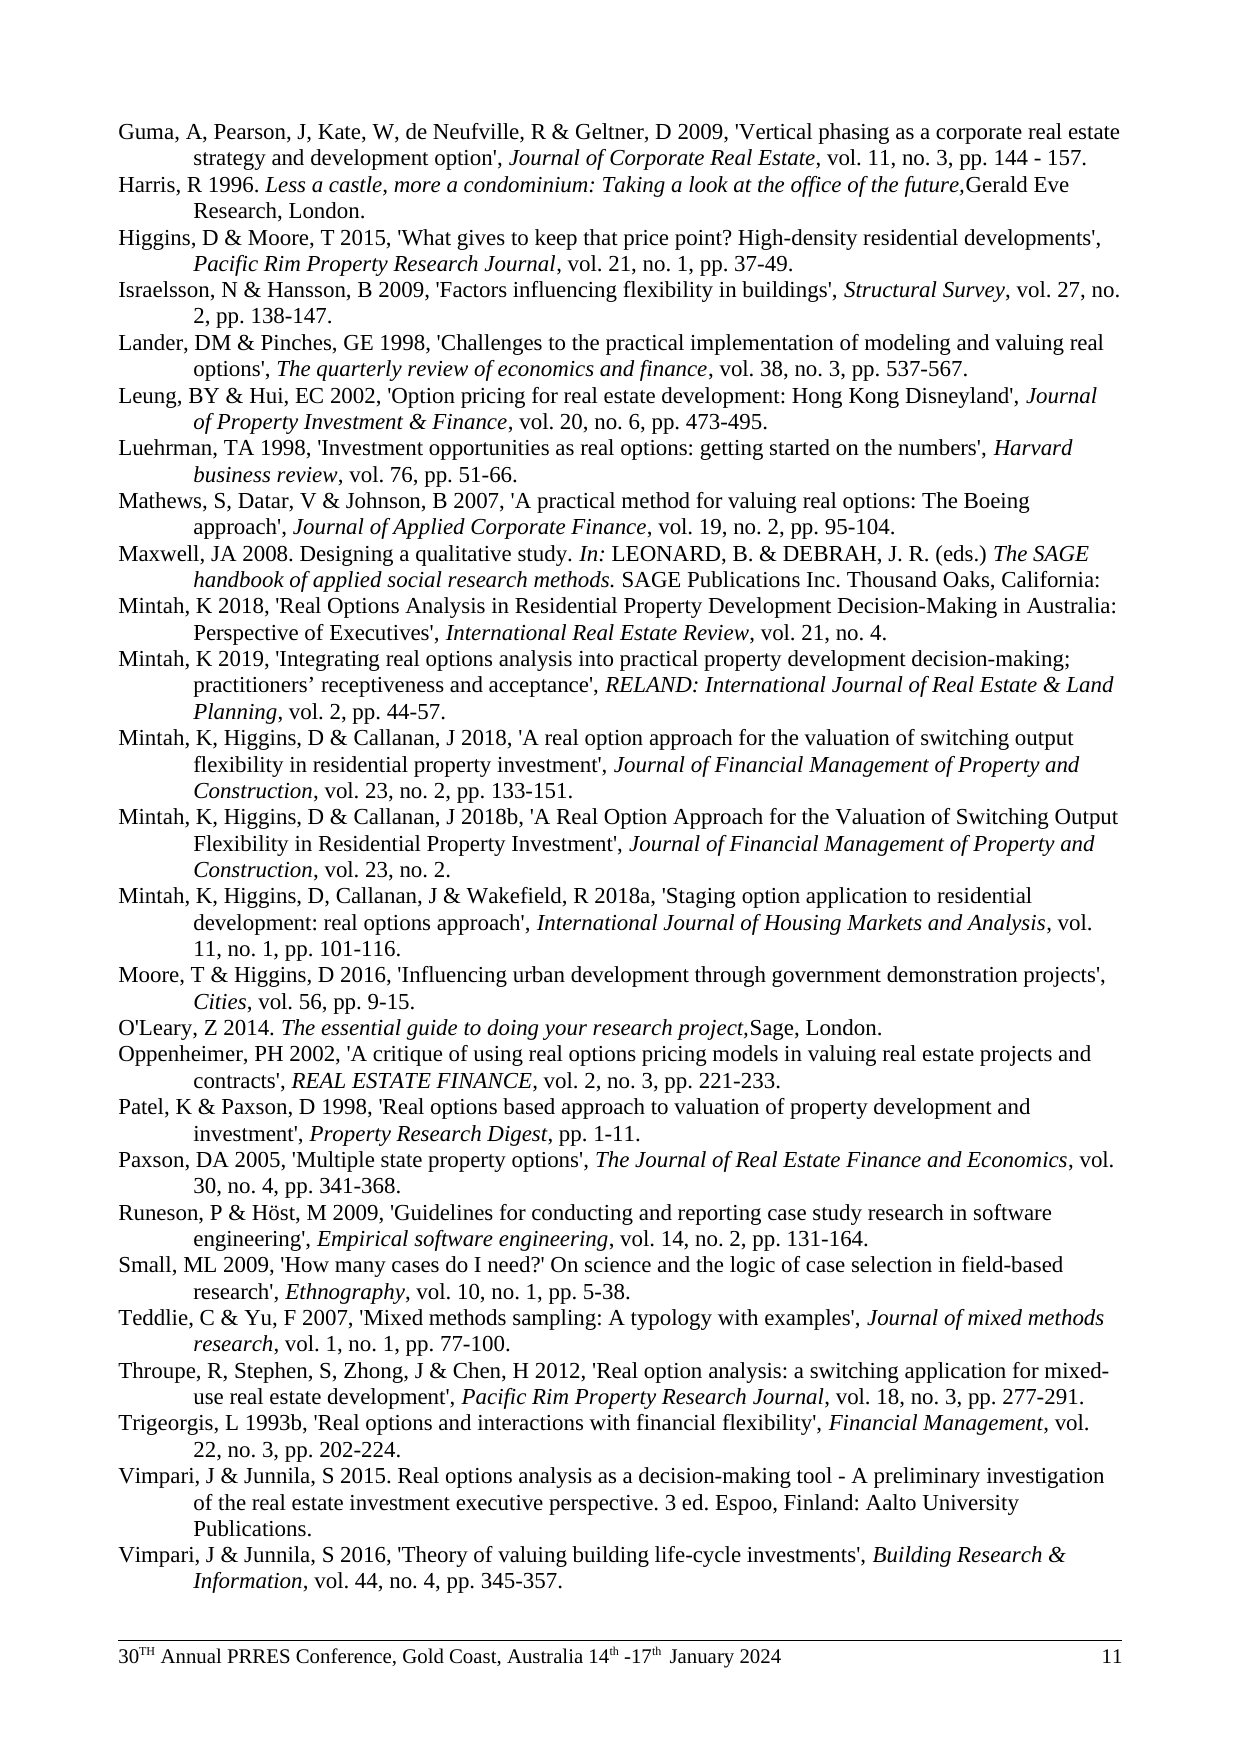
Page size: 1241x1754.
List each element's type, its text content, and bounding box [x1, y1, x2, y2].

text Higgins, D & Moore, T 2015, 'What gives to keep that price point? High-density residential developments', Pacific Rim Property Research Journal, vol. 21, no. 1, pp. 37-49. [118, 223, 1122, 276]
text Teddlie, C & Yu, F 2007, 'Mixed methods sampling: A typology with examples', Journal of mixed methods research, vol. 1, no. 1, pp. 77-100. [118, 1304, 1122, 1357]
text Lander, DM & Pinches, GE 1998, 'Challenges to the practical implementation of modeling and valuing real options', The quarterly review of economics and finance, vol. 38, no. 3, pp. 537-567. [118, 329, 1122, 382]
text Luehrman, TA 1998, 'Investment opportunities as real options: getting started on the numbers', Harvard business review, vol. 76, pp. 51-66. [118, 434, 1122, 487]
text Small, ML 2009, 'How many cases do I need?' On science and the logic of case selection in field-based research', Ethnography, vol. 10, no. 1, pp. 5-38. [118, 1251, 1122, 1304]
text Vimpari, J & Junnila, S 2016, 'Theory of valuing building life-cycle investments', Building Research & Information, vol. 44, no. 4, pp. 345-357. [118, 1541, 1122, 1594]
text Trigeorgis, L 1993b, 'Real options and interactions with financial flexibility', Financial Management, vol. 22, no. 3, pp. 202-224. [118, 1409, 1122, 1462]
text Paxson, DA 2005, 'Multiple state property options', The Journal of Real Estate Finance and Economics, vol. 30, no. 4, pp. 341-368. [118, 1146, 1122, 1199]
text Runeson, P & Höst, M 2009, 'Guidelines for conducting and reporting case study research in software engineering', Empirical software engineering, vol. 14, no. 2, pp. 131-164. [118, 1199, 1122, 1251]
text Mathews, S, Datar, V & Johnson, B 2007, 'A practical method for valuing real options: The Boeing approach', Journal of Applied Corporate Finance, vol. 19, no. 2, pp. 95-104. [118, 487, 1122, 540]
text Patel, K & Paxson, D 1998, 'Real options based approach to valuation of property development and investment', Property Research Digest, pp. 1-11. [118, 1093, 1122, 1146]
text Moore, T & Higgins, D 2016, 'Influencing urban development through government demonstration projects', Cities, vol. 56, pp. 9-15. [118, 961, 1122, 1014]
text Mintah, K, Higgins, D & Callanan, J 2018, 'A real option approach for the valuation of switching output flexibility in residential property investment', Journal of Financial Management of Property and Construction, vol. 23, no. 2, pp. 133-151. [118, 724, 1122, 803]
text Guma, A, Pearson, J, Kate, W, de Neufville, R & Geltner, D 2009, 'Vertical phasing as a corporate real estate strategy and development option', Journal of Corporate Real Estate, vol. 11, no. 3, pp. 144 - 157. [118, 118, 1122, 171]
text Oppenheimer, PH 2002, 'A critique of using real options pricing models in valuing real estate projects and contracts', REAL ESTATE FINANCE, vol. 2, no. 3, pp. 221-233. [118, 1041, 1122, 1093]
text Maxwell, JA 2008. Designing a qualitative study. In: LEONARD, B. & DEBRAH, J. R. (eds.) The SAGE handbook of applied social research methods. SAGE Publications Inc. Thousand Oaks, California: [118, 540, 1122, 592]
text Vimpari, J & Junnila, S 2015. Real options analysis as a decision-making tool - A preliminary investigation of the real estate investment executive perspective. 3 ed. Espoo, Finland: Aalto University Publications. [118, 1462, 1122, 1541]
text Mintah, K 2019, 'Integrating real options analysis into practical property development decision-making; practitioners’ receptiveness and acceptance', RELAND: International Journal of Real Estate & Land Planning, vol. 2, pp. 44-57. [118, 645, 1122, 724]
text Leung, BY & Hui, EC 2002, 'Option pricing for real estate development: Hong Kong Disneyland', Journal of Property Investment & Finance, vol. 20, no. 6, pp. 473-495. [118, 382, 1122, 434]
text Mintah, K 2018, 'Real Options Analysis in Residential Property Development Decision-Making in Australia: Perspective of Executives', International Real Estate Review, vol. 21, no. 4. [118, 592, 1122, 645]
text Throupe, R, Stephen, S, Zhong, J & Chen, H 2012, 'Real option analysis: a switching application for mixed-use real estate development', Pacific Rim Property Research Journal, vol. 18, no. 3, pp. 277-291. [118, 1357, 1122, 1409]
text Mintah, K, Higgins, D & Callanan, J 2018b, 'A Real Option Approach for the Valuation of Switching Output Flexibility in Residential Property Investment', Journal of Financial Management of Property and Construction, vol. 23, no. 2. [118, 803, 1122, 882]
text O'Leary, Z 2014. The essential guide to doing your research project,Sage, London. [118, 1014, 1122, 1041]
text Harris, R 1996. Less a castle, more a condominium: Taking a look at the office of the future,Gerald Eve Research, London. [118, 171, 1122, 223]
text Mintah, K, Higgins, D, Callanan, J & Wakefield, R 2018a, 'Staging option application to residential development: real options approach', International Journal of Housing Markets and Analysis, vol. 11, no. 1, pp. 101-116. [118, 882, 1122, 961]
text Israelsson, N & Hansson, B 2009, 'Factors influencing flexibility in buildings', Structural Survey, vol. 27, no. 2, pp. 138-147. [118, 276, 1122, 329]
